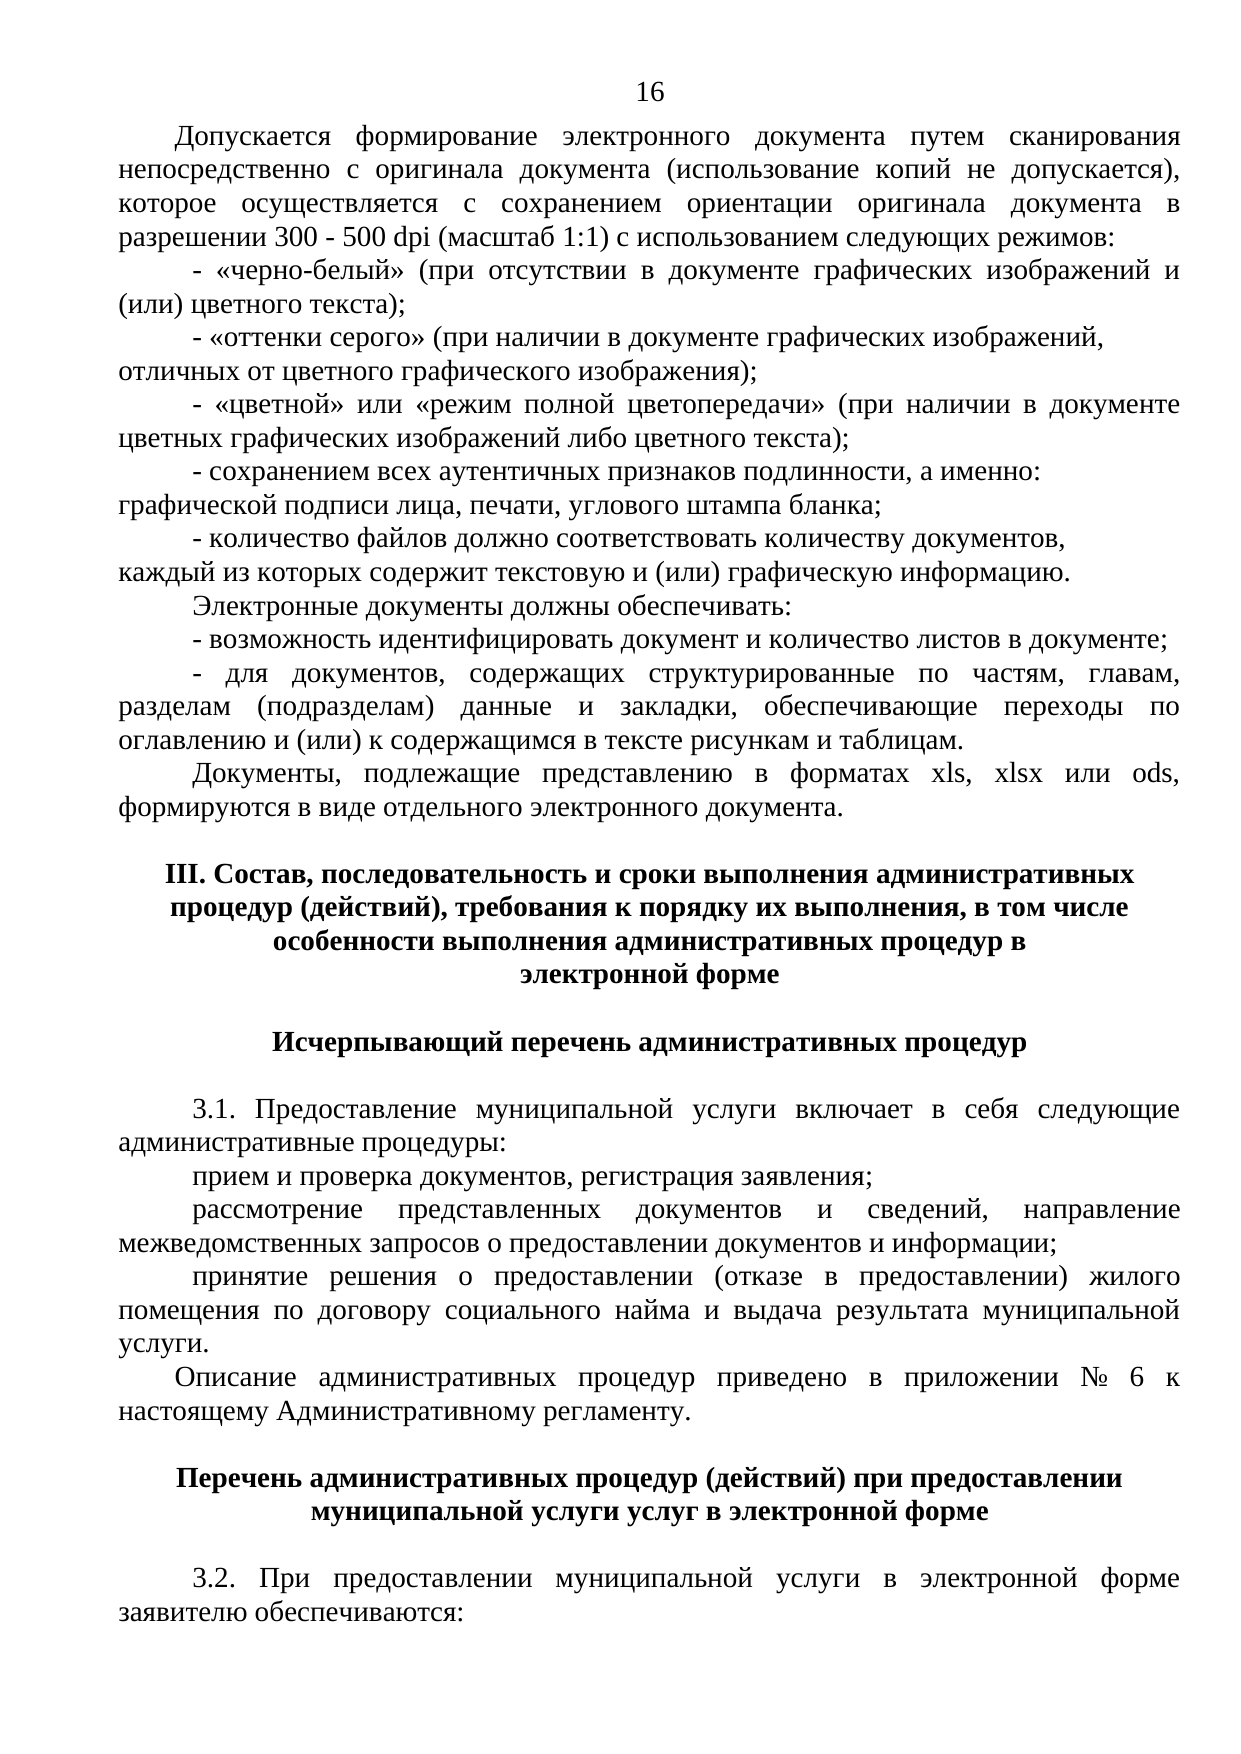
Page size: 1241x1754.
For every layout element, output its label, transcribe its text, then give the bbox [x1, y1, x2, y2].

text каждый из которых содержит текстовую и (или) графическую информацию. [118, 554, 1181, 588]
text Перечень административных процедур (действий) при предоставлении [118, 1460, 1181, 1493]
text - для документов, содержащих структурированные по частям, главам, разделам (подразделам) данные и закладки, обеспечивающие переходы по оглавлению и (или) к содержащимся в тексте рисункам и таблицам. [118, 655, 1181, 755]
text графической подписи лица, печати, углового штампа бланка; [118, 487, 1181, 521]
text III. Состав, последовательность и сроки выполнения административных [118, 856, 1181, 889]
text - количество файлов должно соответствовать количеству документов, [118, 521, 1181, 554]
text муниципальной услуги услуг в электронной форме [118, 1493, 1181, 1527]
text Электронные документы должны обеспечивать: [118, 588, 1181, 621]
text 3.1. Предоставление муниципальной услуги включает в себя следующие административные процедуры: [118, 1091, 1181, 1158]
text - возможность идентифицировать документ и количество листов в документе; [118, 621, 1181, 655]
text Допускается формирование электронного документа путем сканирования непосредственно с оригинала документа (использование копий не допускается), которое осуществляется с сохранением ориентации оригинала документа в разрешении 300 - 500 dpi (масштаб 1:1) с использованием следующих режимов: [118, 118, 1181, 252]
text - «черно-белый» (при отсутствии в документе графических изображений и (или) цветного текста); [118, 252, 1181, 319]
text рассмотрение представленных документов и сведений, направление межведомственных запросов о предоставлении документов и информации; [118, 1191, 1181, 1258]
text - сохранением всех аутентичных признаков подлинности, а именно: [118, 453, 1181, 487]
text процедур (действий), требования к порядку их выполнения, в том числе [118, 889, 1181, 923]
text Документы, подлежащие представлению в форматах xls, xlsx или ods, формируются в виде отдельного электронного документа. [118, 755, 1181, 822]
text - «оттенки серого» (при наличии в документе графических изображений, [118, 319, 1181, 353]
text особенности выполнения административных процедур в электронной форме [118, 923, 1181, 990]
text отличных от цветного графического изображения); [118, 353, 1181, 386]
text прием и проверка документов, регистрация заявления; [118, 1158, 1181, 1191]
text принятие решения о предоставлении (отказе в предоставлении) жилого помещения по договору социального найма и выдача результата муниципальной услуги. [118, 1258, 1181, 1359]
text - «цветной» или «режим полной цветопередачи» (при наличии в документе цветных графических изображений либо цветного текста); [118, 386, 1181, 453]
text Описание административных процедур приведено в приложении № 6 к настоящему Административному регламенту. [118, 1359, 1181, 1426]
text Исчерпывающий перечень административных процедур [118, 1024, 1181, 1057]
text 3.2. При предоставлении муниципальной услуги в электронной форме заявителю обеспечиваются: [118, 1560, 1181, 1627]
